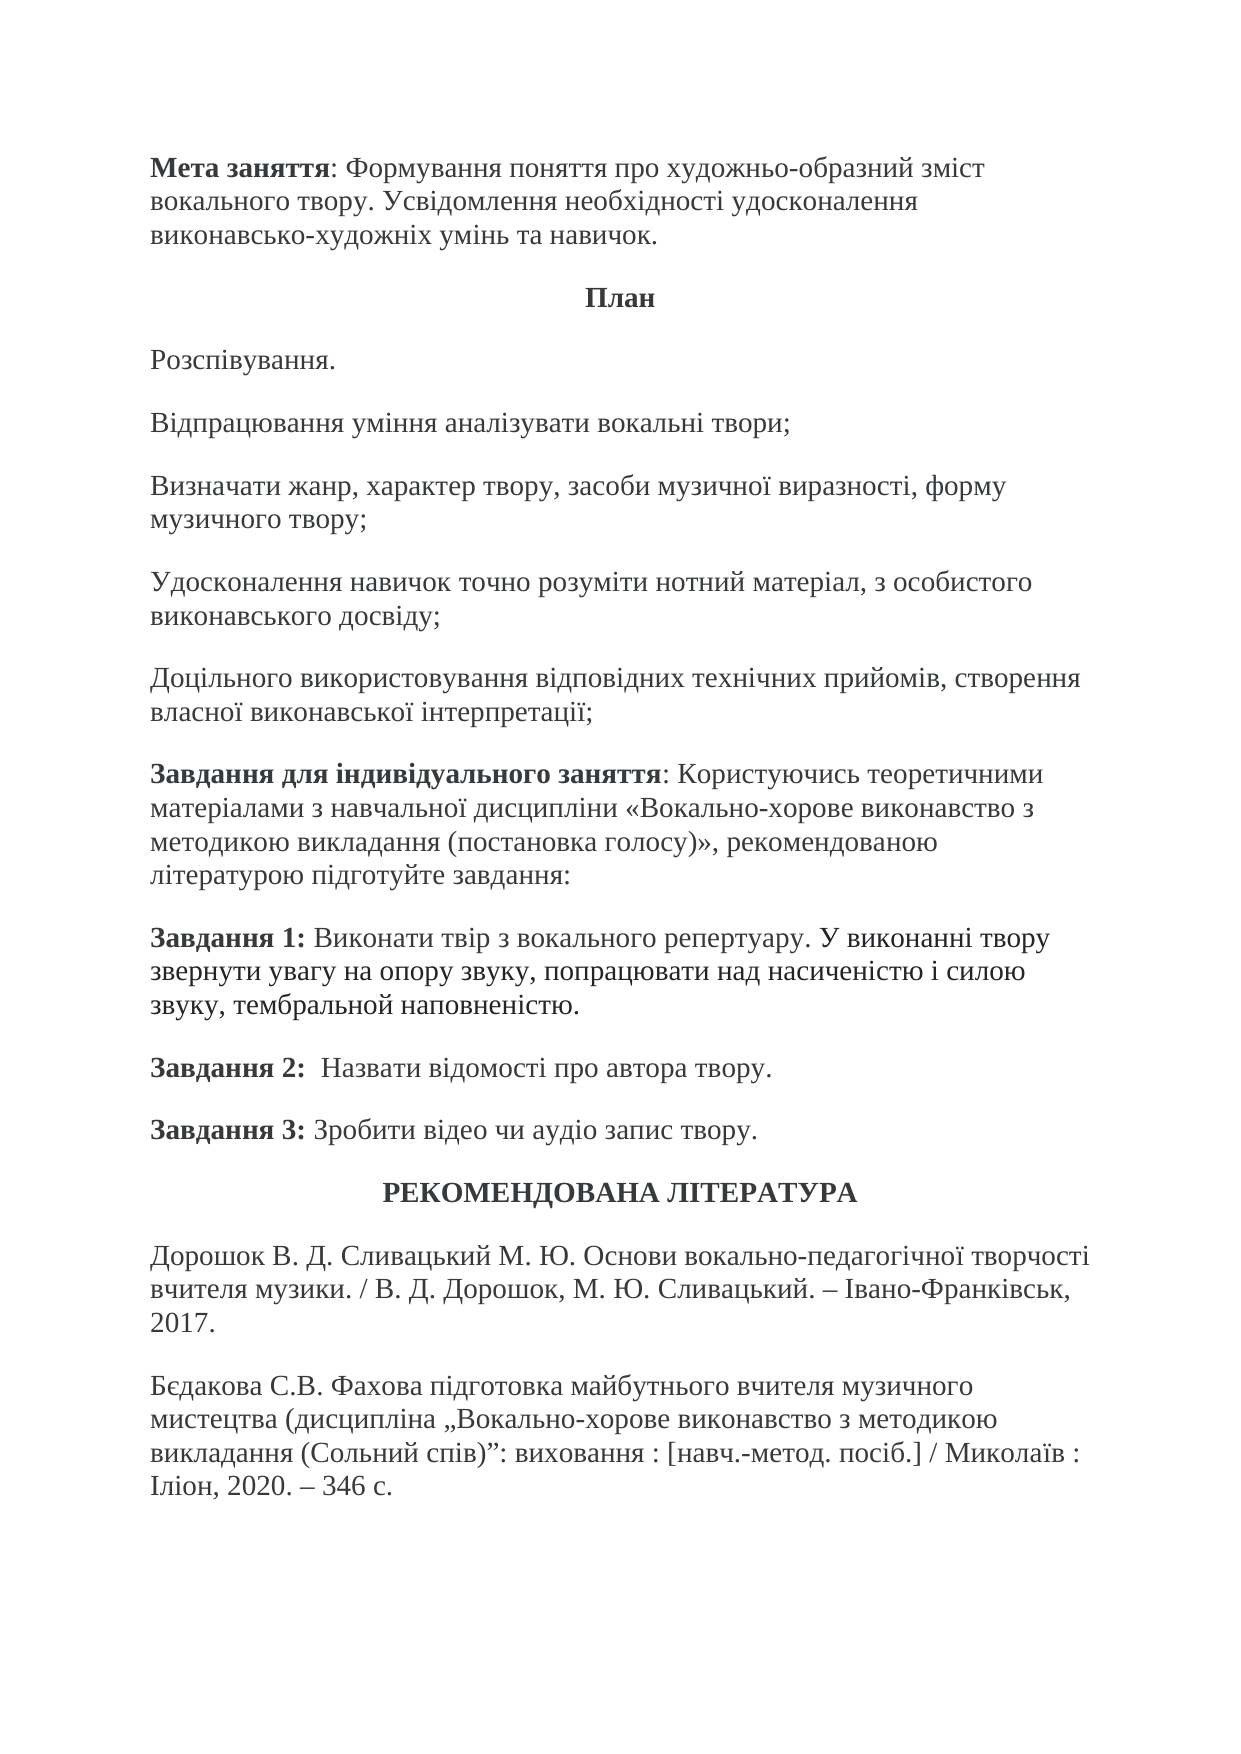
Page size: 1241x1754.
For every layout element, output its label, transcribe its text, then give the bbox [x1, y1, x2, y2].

text Завдання для індивідуального заняття: Користуючись теоретичними матеріалами з навчальної дисципліни «Вокально-хорове виконавство з методикою викладання (постановка голосу)», рекомендованою літературою підготуйте завдання: [150, 757, 1090, 891]
text План [150, 280, 1090, 313]
text Завдання 3: Зробити відео чи аудіо запис твору. [150, 1112, 1090, 1146]
text Бєдакова С.В. Фахова підготовка майбутнього вчителя музичного мистецтва (дисципліна „Вокально-хорове виконавство з методикою викладання (Сольний спів)”: виховання : [навч.-метод. посіб.] / Миколаїв : Іліон, 2020. – 346 с. [150, 1368, 1090, 1502]
text РЕКОМЕНДОВАНА ЛІТЕРАТУРА [150, 1175, 1090, 1209]
text Розспівування. [150, 342, 1090, 376]
text Завдання 1: Виконати твір з вокального репертуару. У виконанні твору звернути увагу на опору звуку, попрацювати над насиченістю і силою звуку, тембральной наповненістю. [150, 920, 1090, 1021]
text Доцільного використовування відповідних технічних прийомів, створення власної виконавської інтерпретації; [150, 660, 1090, 727]
text Визначати жанр, характер твору, засоби музичної виразності, форму музичного твору; [150, 468, 1090, 535]
text Дорошок В. Д. Сливацький М. Ю. Основи вокально-педагогічної творчості вчителя музики. / В. Д. Дорошок, М. Ю. Сливацький. – Івано-Франківськ, 2017. [150, 1238, 1090, 1338]
text Відпрацювання уміння аналізувати вокальні твори; [150, 405, 1090, 439]
text Завдання 2: Назвати відомості про автора твору. [150, 1050, 1090, 1083]
text Мета заняття: Формування поняття про художньо-образний зміст вокального твору. Усвідомлення необхідності удосконалення виконавсько-художніх умінь та навичок. [150, 150, 1090, 251]
text Удосконалення навичок точно розуміти нотний матеріал, з особистого виконавського досвіду; [150, 564, 1090, 631]
